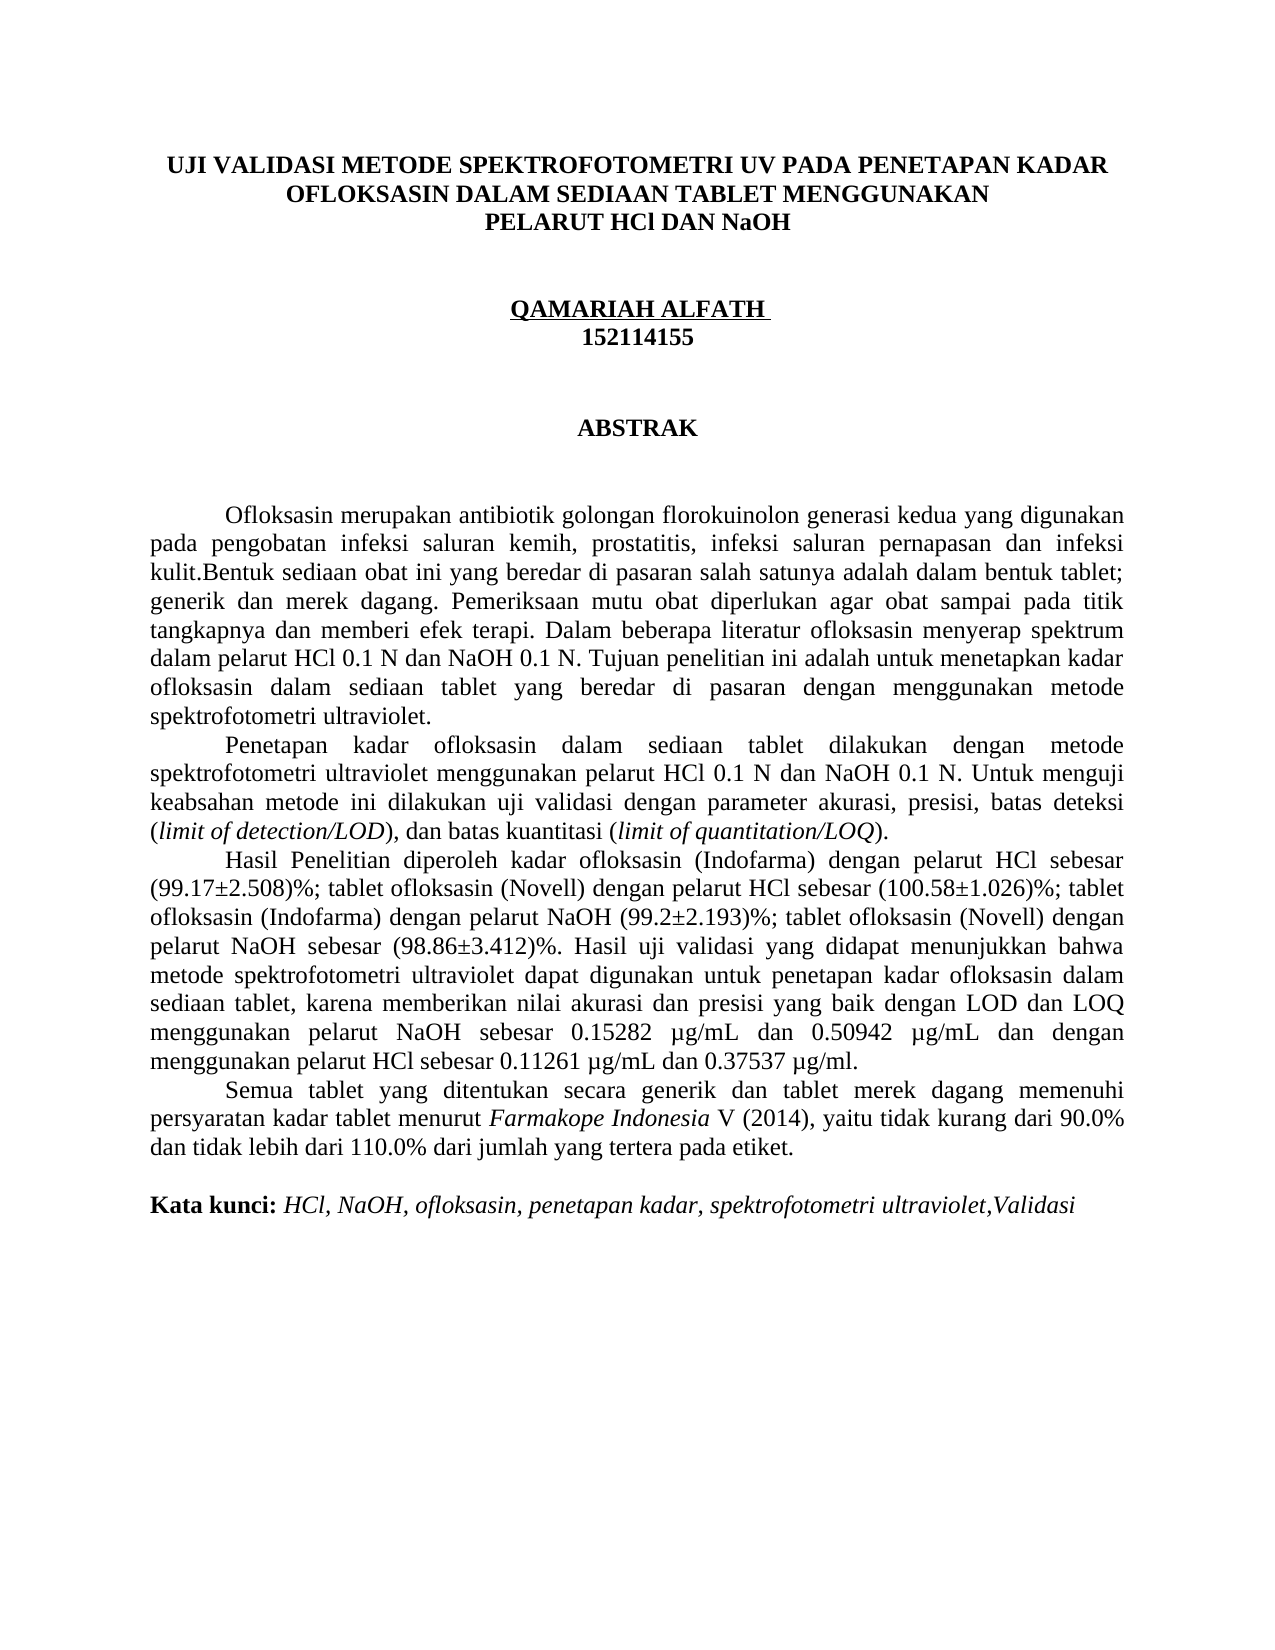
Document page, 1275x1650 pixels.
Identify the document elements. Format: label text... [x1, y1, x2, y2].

text PELARUT HCl DAN NaOH [150, 207, 1125, 236]
text Semua tablet yang ditentukan secara generik dan tablet merek dagang memenuhi persyaratan kadar tablet menurut Farmakope Indonesia V (2014), yaitu tidak kurang dari 90.0% dan tidak lebih dari 110.0% dari jumlah yang tertera pada etiket. [150, 1075, 1125, 1161]
text 152114155 [150, 322, 1125, 351]
text QAMARIAH ALFATH [150, 294, 1125, 322]
text UJI VALIDASI METODE SPEKTROFOTOMETRI UV PADA PENETAPAN KADAR OFLOKSASIN DALAM SEDIAAN TABLET MENGGUNAKAN [150, 150, 1125, 207]
text ABSTRAK [150, 413, 1125, 442]
text Ofloksasin merupakan antibiotik golongan florokuinolon generasi kedua yang digunakan pada pengobatan infeksi saluran kemih, prostatitis, infeksi saluran pernapasan dan infeksi kulit.Bentuk sediaan obat ini yang beredar di pasaran salah satunya adalah dalam bentuk tablet; generik dan merek dagang. Pemeriksaan mutu obat diperlukan agar obat sampai pada titik tangkapnya dan memberi efek terapi. Dalam beberapa literatur ofloksasin menyerap spektrum dalam pelarut HCl 0.1 N dan NaOH 0.1 N. Tujuan penelitian ini adalah untuk menetapkan kadar ofloksasin dalam sediaan tablet yang beredar di pasaran dengan menggunakan metode spektrofotometri ultraviolet. [150, 500, 1125, 730]
text Kata kunci: HCl, NaOH, ofloksasin, penetapan kadar, spektrofotometri ultraviolet,Validasi [150, 1190, 1125, 1218]
text Hasil Penelitian diperoleh kadar ofloksasin (Indofarma) dengan pelarut HCl sebesar (99.17±2.508)%; tablet ofloksasin (Novell) dengan pelarut HCl sebesar (100.58±1.026)%; tablet ofloksasin (Indofarma) dengan pelarut NaOH (99.2±2.193)%; tablet ofloksasin (Novell) dengan pelarut NaOH sebesar (98.86±3.412)%. Hasil uji validasi yang didapat menunjukkan bahwa metode spektrofotometri ultraviolet dapat digunakan untuk penetapan kadar ofloksasin dalam sediaan tablet, karena memberikan nilai akurasi dan presisi yang baik dengan LOD dan LOQ menggunakan pelarut NaOH sebesar 0.15282 µg/mL dan 0.50942 µg/mL dan dengan menggunakan pelarut HCl sebesar 0.11261 µg/mL dan 0.37537 µg/ml. [150, 845, 1125, 1075]
text Penetapan kadar ofloksasin dalam sediaan tablet dilakukan dengan metode spektrofotometri ultraviolet menggunakan pelarut HCl 0.1 N dan NaOH 0.1 N. Untuk menguji keabsahan metode ini dilakukan uji validasi dengan parameter akurasi, presisi, batas deteksi (limit of detection/LOD), dan batas kuantitasi (limit of quantitation/LOQ). [150, 730, 1125, 845]
